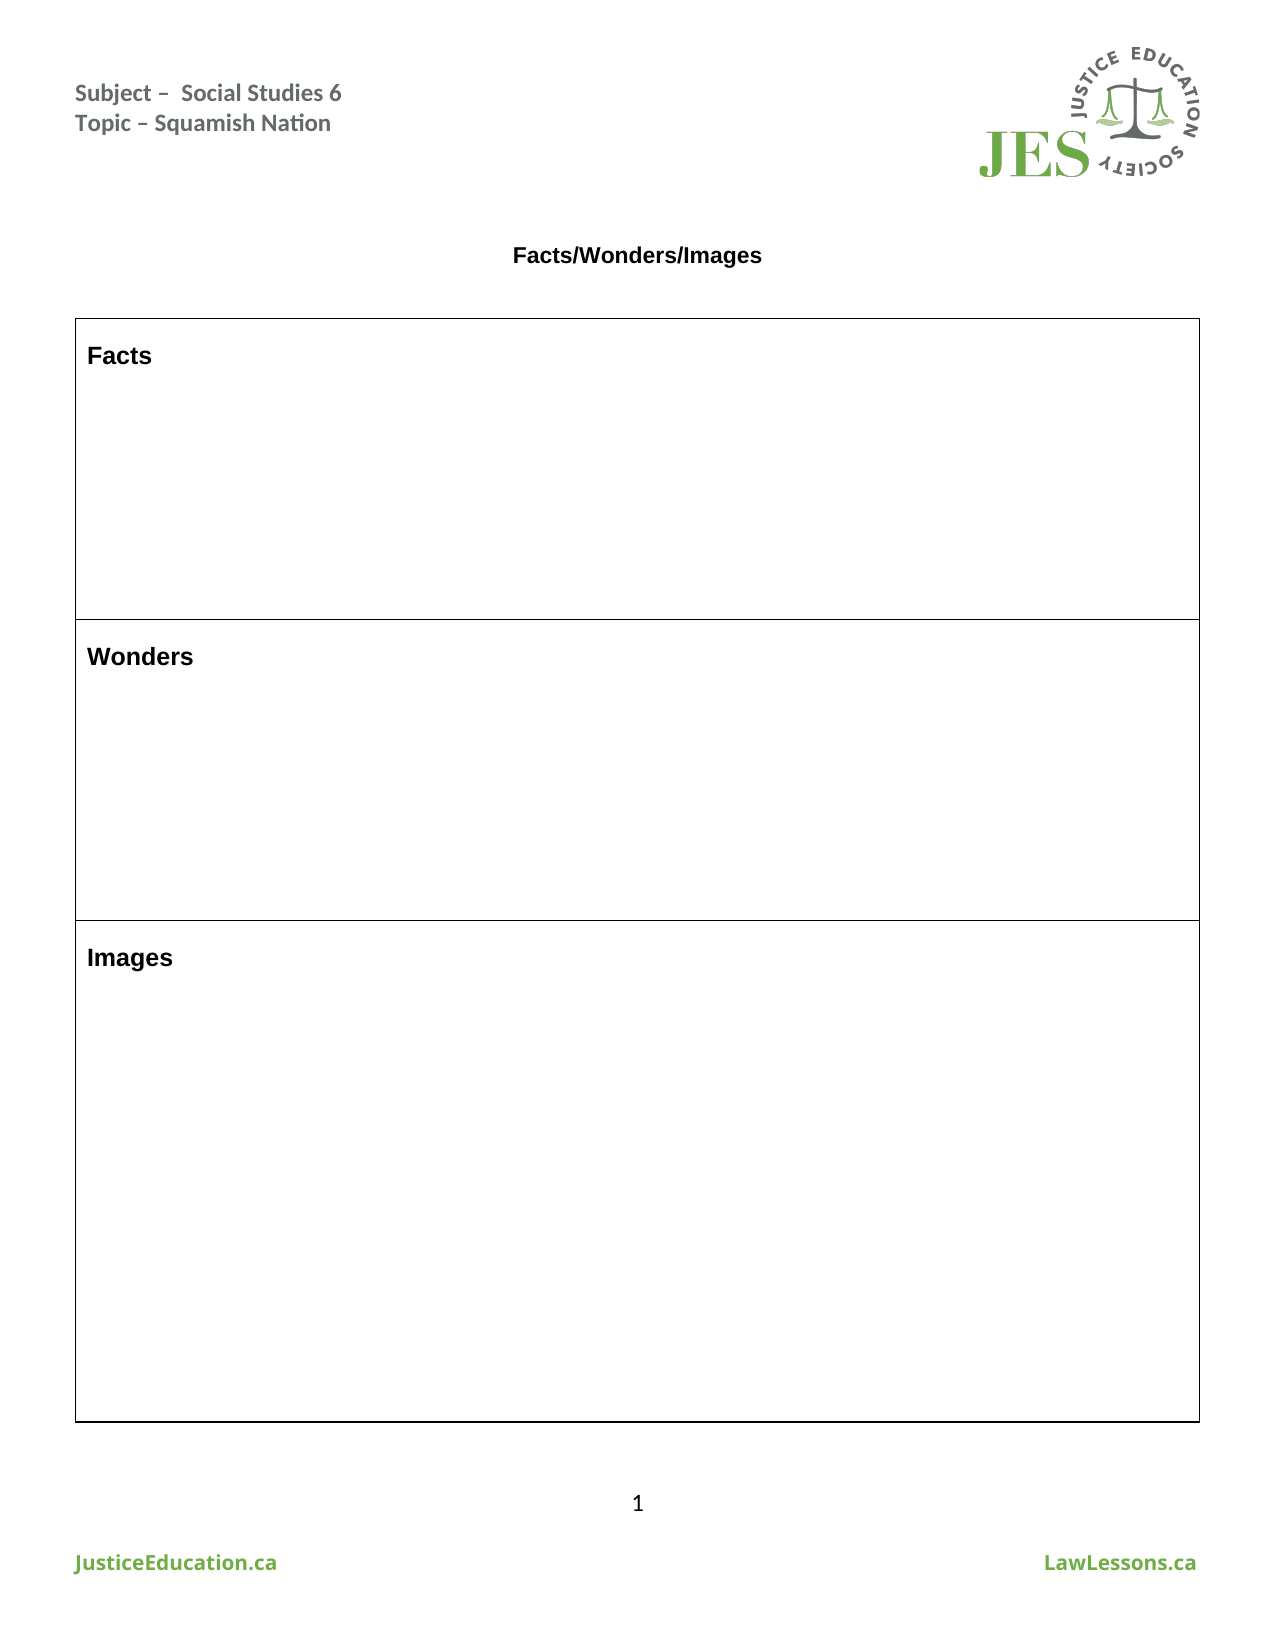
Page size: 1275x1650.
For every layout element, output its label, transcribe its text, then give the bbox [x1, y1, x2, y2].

table_header Facts [76, 319, 1199, 619]
picture [979, 47, 1200, 177]
table_cell Images [76, 921, 1199, 1421]
table_cell Wonders [76, 620, 1199, 920]
text Facts/Wonders/Images [75, 237, 1200, 268]
